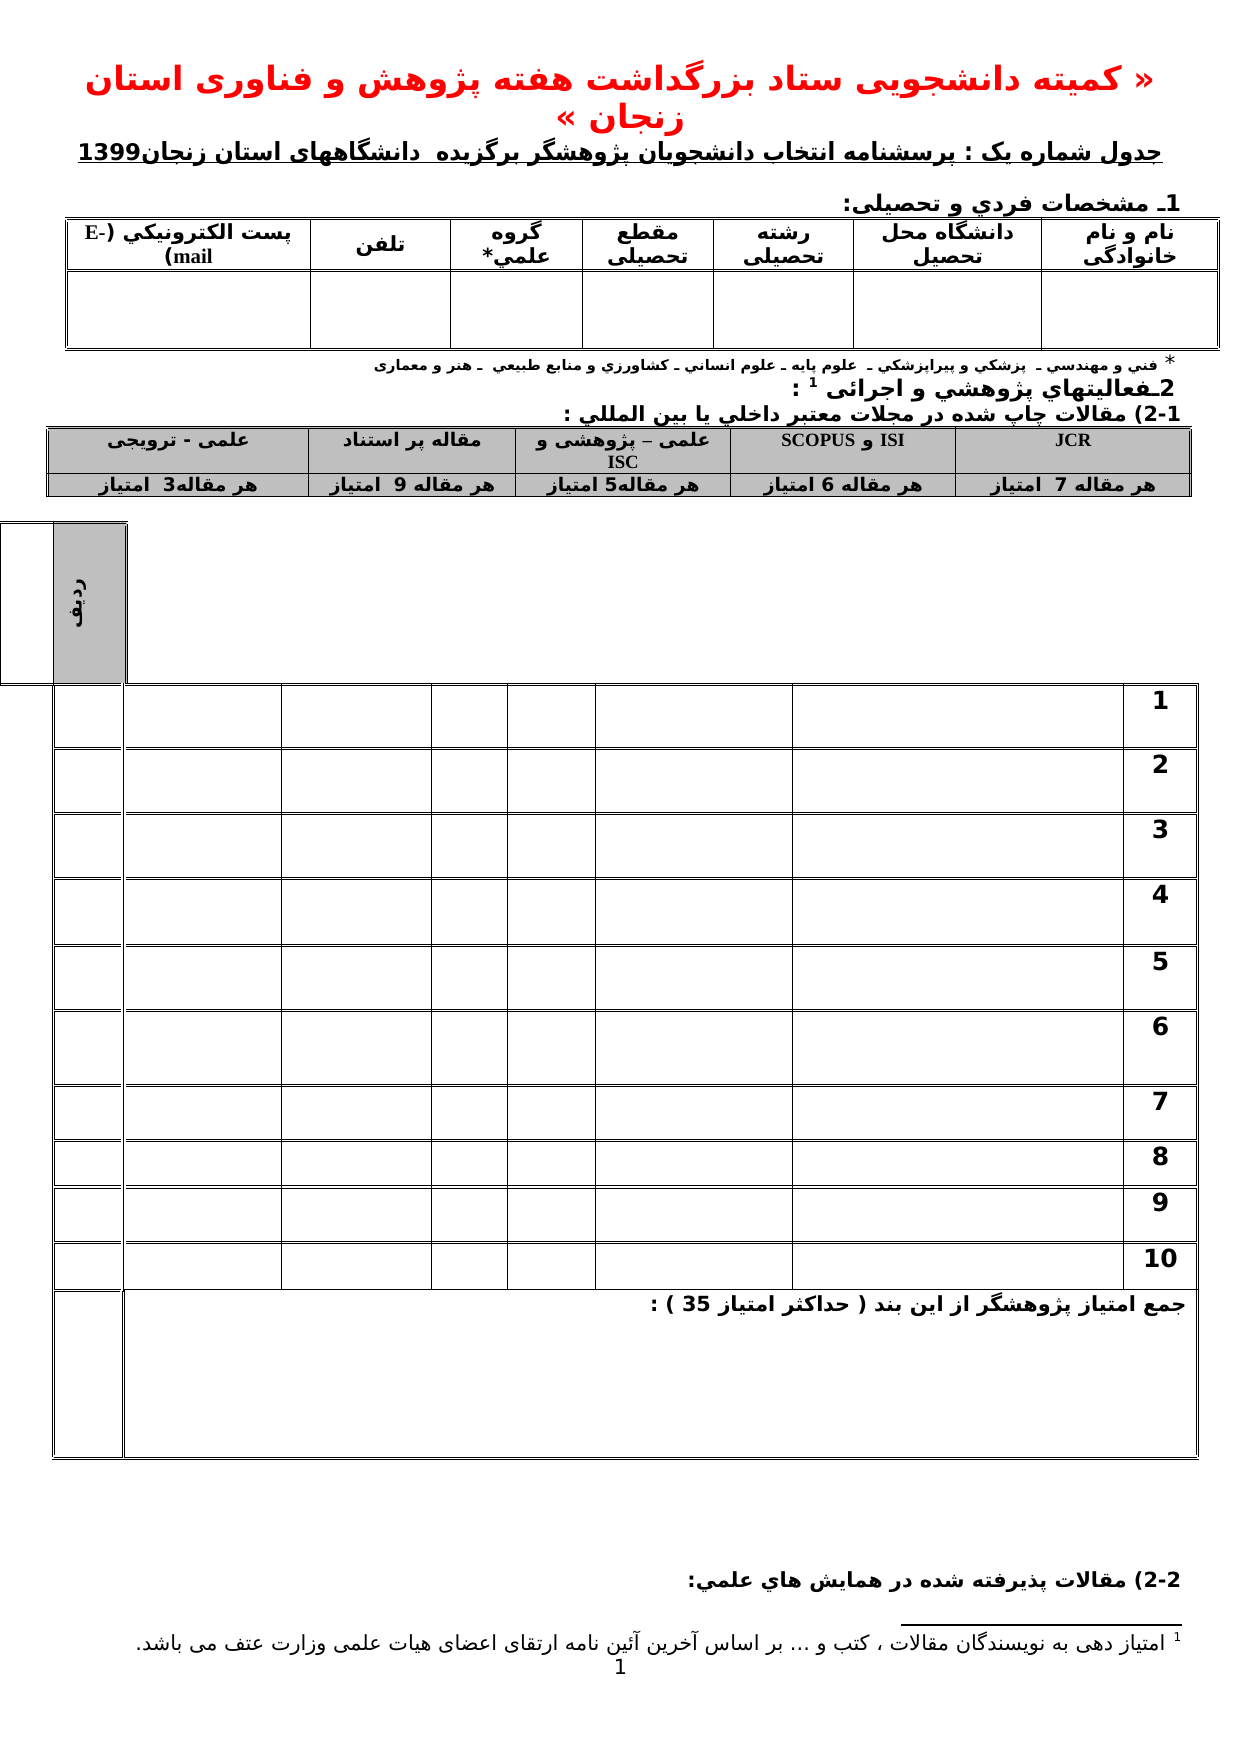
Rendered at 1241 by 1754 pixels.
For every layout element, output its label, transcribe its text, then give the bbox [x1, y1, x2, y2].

table_cell جمع امتياز پژوهشگر از اين بند ( حداکثر امتیاز 35 ) : [125, 1290, 1198, 1457]
subtitle 1ـ مشخصات فردي و تحصیلی: [59, 190, 1181, 217]
table_cell [508, 1142, 595, 1185]
table_header تلفن [311, 220, 450, 268]
table_cell [432, 750, 507, 812]
table_cell [53, 877, 123, 944]
table_header علمی - ترویجی [48, 429, 308, 473]
table_cell [53, 1185, 123, 1241]
table_header ISI و SCOPUS [731, 429, 955, 473]
table_cell 7 [1124, 1087, 1196, 1139]
table_header نام و نام خانوادگی [1042, 218, 1219, 268]
table_header رشته تحصیلی [714, 220, 853, 268]
table_cell [124, 747, 281, 812]
table_header پست الكترونيكي (E-mail) [67, 220, 310, 268]
table_cell [793, 686, 1123, 747]
table_cell [282, 815, 431, 877]
text 2-2) مقالات پذيرفته شده در همايش هاي علمي: [59, 1568, 1181, 1592]
table_cell [282, 750, 431, 812]
table_cell هر مقاله 7 امتیاز [956, 474, 1189, 496]
table_cell [508, 1244, 595, 1289]
table_header علمی – پژوهشی و ISC [516, 429, 730, 473]
table_cell [508, 815, 595, 877]
table_cell [432, 815, 507, 877]
table_cell [793, 815, 1123, 877]
table_cell 8 [1124, 1142, 1196, 1185]
table_cell [793, 947, 1123, 1009]
table_cell [53, 812, 123, 877]
table_cell [793, 1142, 1123, 1185]
table_cell [55, 1084, 123, 1139]
table_cell [508, 750, 595, 812]
table_cell [596, 1244, 792, 1289]
table_cell [124, 1009, 281, 1083]
table_cell [124, 1139, 281, 1185]
table_header JCR [956, 427, 1191, 473]
table_header دانشگاه محل تحصیل [854, 220, 1041, 268]
table_cell [714, 272, 853, 348]
table_header مقاله پر استناد [309, 429, 515, 473]
text جدول شماره یک : پرسشنامه انتخاب دانشجویان پژوهشگر برگزيده دانشگاههای استان زنجان1399 [59, 137, 1181, 166]
table_header مقطع تحصیلی [583, 220, 713, 268]
table_cell 5 [1124, 947, 1196, 1009]
table_cell [53, 1241, 123, 1289]
table_cell [53, 1009, 123, 1083]
table_cell [508, 880, 595, 944]
table_cell [508, 1012, 595, 1083]
table_header رديف [54, 522, 127, 683]
table_cell [432, 1142, 507, 1185]
table_cell [282, 1189, 431, 1241]
table_cell [432, 947, 507, 1009]
table_cell [432, 1087, 507, 1139]
table_cell 10 [1124, 1244, 1196, 1289]
table_cell [854, 272, 1041, 348]
table_header گروه علمي* [451, 220, 582, 268]
table_cell [793, 880, 1123, 944]
table_cell 9 [1124, 1189, 1196, 1241]
table_cell [53, 1139, 123, 1185]
table_cell [282, 880, 431, 944]
table_cell [508, 686, 595, 747]
table_cell هر مقاله3 امتیاز [49, 474, 308, 496]
table_cell [282, 1087, 431, 1139]
table_cell [583, 272, 713, 348]
table_cell [596, 686, 792, 747]
table_cell 3 [1124, 815, 1196, 877]
table_cell [596, 1189, 792, 1241]
table_cell [793, 1189, 1123, 1241]
table_cell [124, 1084, 281, 1139]
table_cell [282, 1142, 431, 1185]
subtitle « کمیته دانشجویی ستاد بزرگداشت هفته پژوهش و فناوری استان زنجان » [59, 59, 1181, 137]
table_cell [282, 686, 431, 747]
table_cell هر مقاله 9 امتیاز [309, 474, 515, 496]
table_cell [124, 812, 281, 877]
table_cell [124, 1241, 281, 1289]
table_cell [282, 947, 431, 1009]
table_cell [124, 1185, 281, 1241]
table_cell هر مقاله 6 امتیاز [731, 474, 955, 496]
table_cell [124, 683, 281, 747]
table_cell [67, 272, 310, 348]
table_cell 6 [1124, 1012, 1196, 1083]
table_cell هر مقاله5 امتیاز [516, 474, 730, 496]
table_cell [432, 880, 507, 944]
table_cell [311, 272, 450, 348]
table_cell [1042, 269, 1219, 348]
table_cell [432, 686, 507, 747]
table_cell [53, 747, 123, 812]
table_cell [596, 750, 792, 812]
table_cell [432, 1189, 507, 1241]
table_cell [508, 1189, 595, 1241]
text 2-1) مقالات چاپ شده در مجلات معتبر داخلي يا بين المللي : [59, 402, 1181, 426]
table_cell 1 [1124, 686, 1196, 747]
subtitle * فني و مهندسي ـ پزشكي و پيراپزشكي ـ علوم پايه ـ علوم انساني ـ كشاورزي و منابع طبيعي ـ هنر و معماری [59, 351, 1175, 375]
table_cell [432, 1012, 507, 1083]
table_cell [124, 944, 281, 1009]
table_cell [596, 1087, 792, 1139]
table_cell [596, 815, 792, 877]
table_cell [282, 1012, 431, 1083]
table_cell [282, 1244, 431, 1289]
table_cell [793, 1012, 1123, 1083]
table_cell [793, 750, 1123, 812]
table_cell [596, 1012, 792, 1083]
table_cell 4 [1124, 880, 1196, 944]
table_cell [451, 272, 582, 348]
table_cell [508, 947, 595, 1009]
table_cell [53, 1289, 123, 1457]
table_cell [793, 1244, 1123, 1289]
table_cell [508, 1087, 595, 1139]
table_cell 2 [1124, 750, 1196, 812]
table_cell [596, 880, 792, 944]
table_cell [432, 1244, 507, 1289]
table_cell [54, 683, 123, 747]
subtitle 2ـفعاليت‏هاي پژوهشي و اجرائی : [59, 375, 1181, 402]
table_cell [596, 947, 792, 1009]
table_cell [124, 877, 281, 944]
table_cell [793, 1087, 1123, 1139]
table_cell [596, 1142, 792, 1185]
table_cell [53, 944, 123, 1009]
